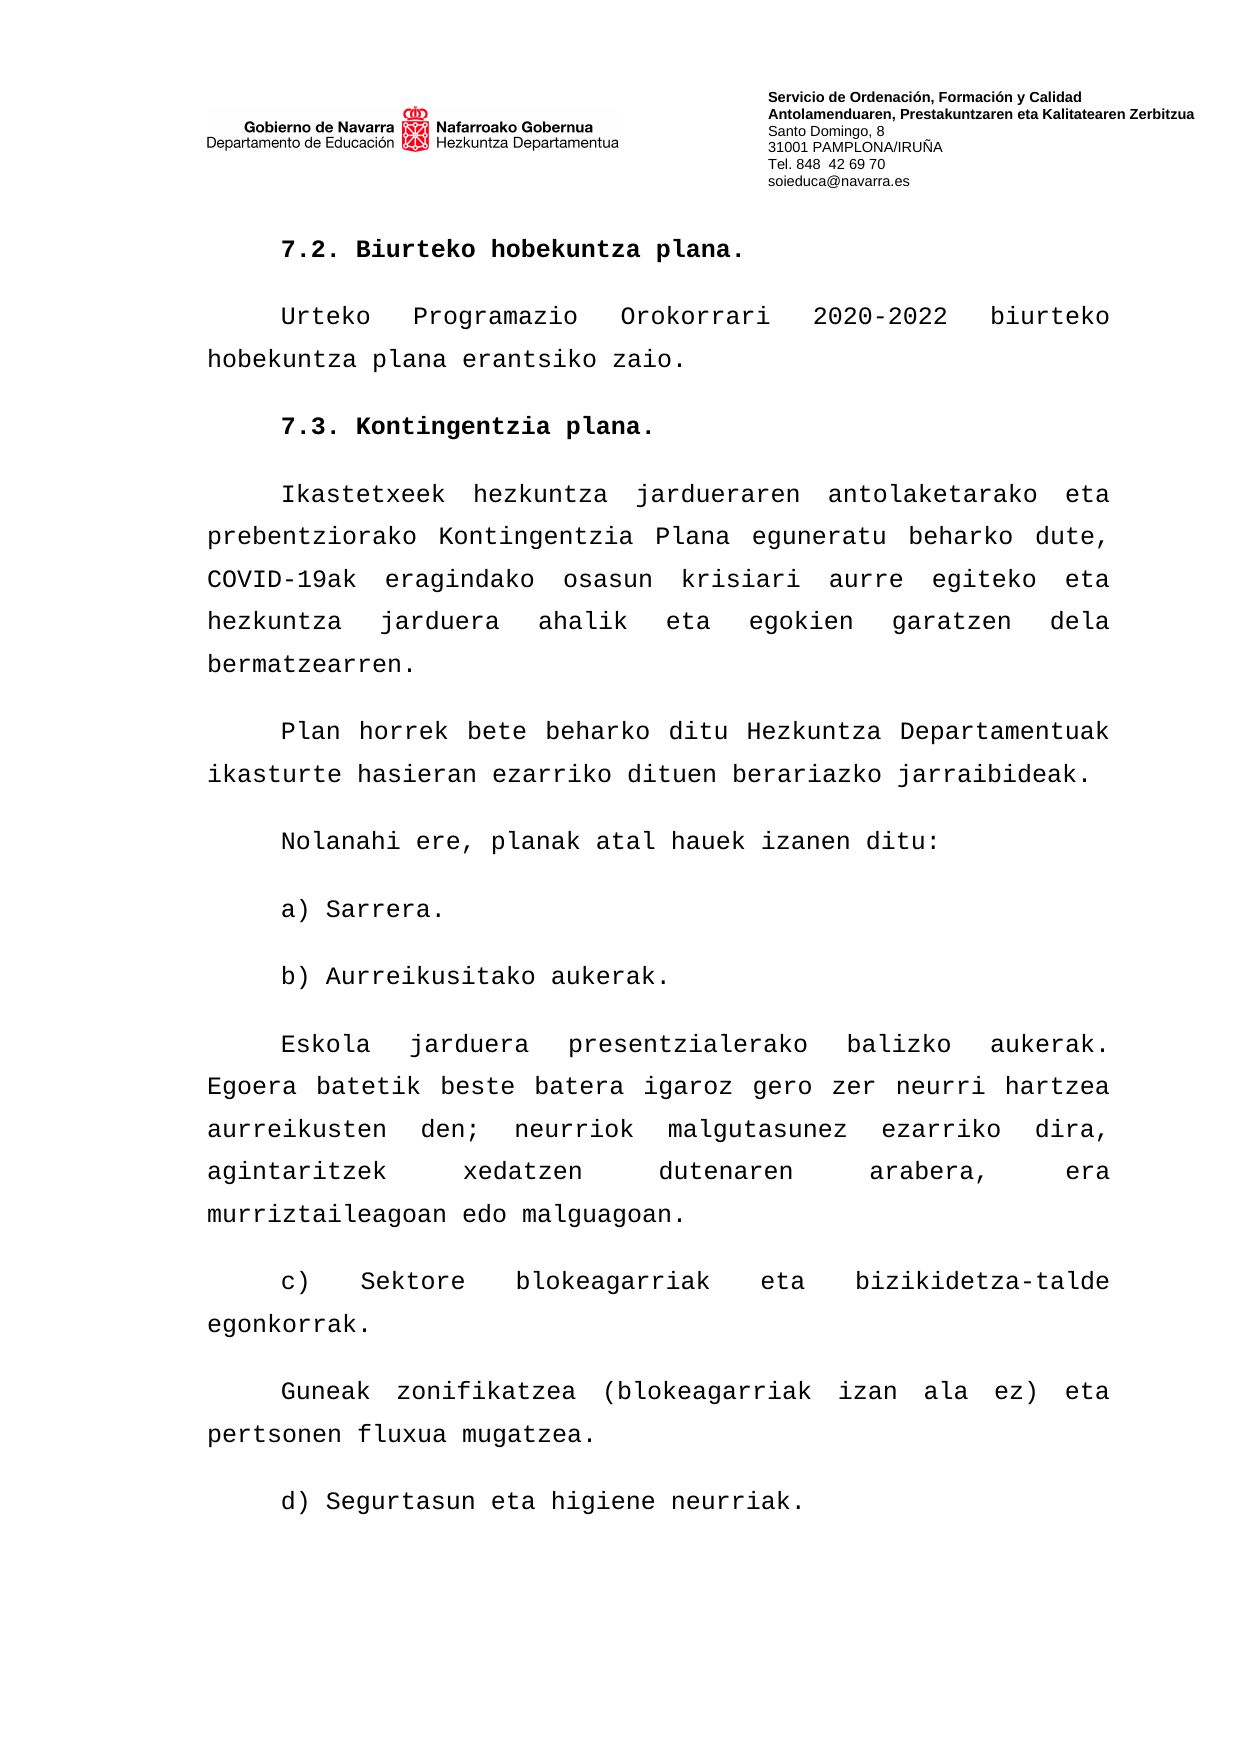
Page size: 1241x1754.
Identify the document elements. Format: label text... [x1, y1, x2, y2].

text a) Sarrera. [207, 896, 1110, 924]
text Nolanahi ere, planak atal hauek izanen ditu: [207, 829, 1110, 857]
text Eskola jarduera presentzialerako balizko aukerak. Egoera batetik beste batera igaroz gero zer neurri hartzea aurreikusten den; neurriok malgutasunez ezarriko dira, agintaritzek xedatzen dutenaren arabera, era murriztaileagoan edo malguagoan. [207, 1031, 1110, 1229]
picture [206, 106, 619, 152]
text Urteko Programazio Orokorrari 2020-2022 biurteko hobekuntza plana erantsiko zaio. [207, 304, 1110, 374]
text Ikastetxeek hezkuntza jardueraren antolaketarako eta prebentziorako Kontingentzia Plana eguneratu beharko dute, COVID-19ak eragindako osasun krisiari aurre egiteko eta hezkuntza jarduera ahalik eta egokien garatzen dela bermatzearren. [207, 481, 1110, 679]
text b) Aurreikusitako aukerak. [207, 964, 1110, 992]
text 7.2. Biurteko hobekuntza plana. [207, 236, 1110, 264]
text d) Segurtasun eta higiene neurriak. [207, 1489, 1110, 1517]
text Plan horrek bete beharko ditu Hezkuntza Departamentuak ikasturte hasieran ezarriko dituen berariazko jarraibideak. [207, 719, 1110, 789]
text 7.3. Kontingentzia plana. [207, 414, 1110, 442]
text c) Sektore blokeagarriak eta bizikidetza-talde egonkorrak. [207, 1269, 1110, 1339]
text Guneak zonifikatzea (blokeagarriak izan ala ez) eta pertsonen fluxua mugatzea. [207, 1379, 1110, 1449]
